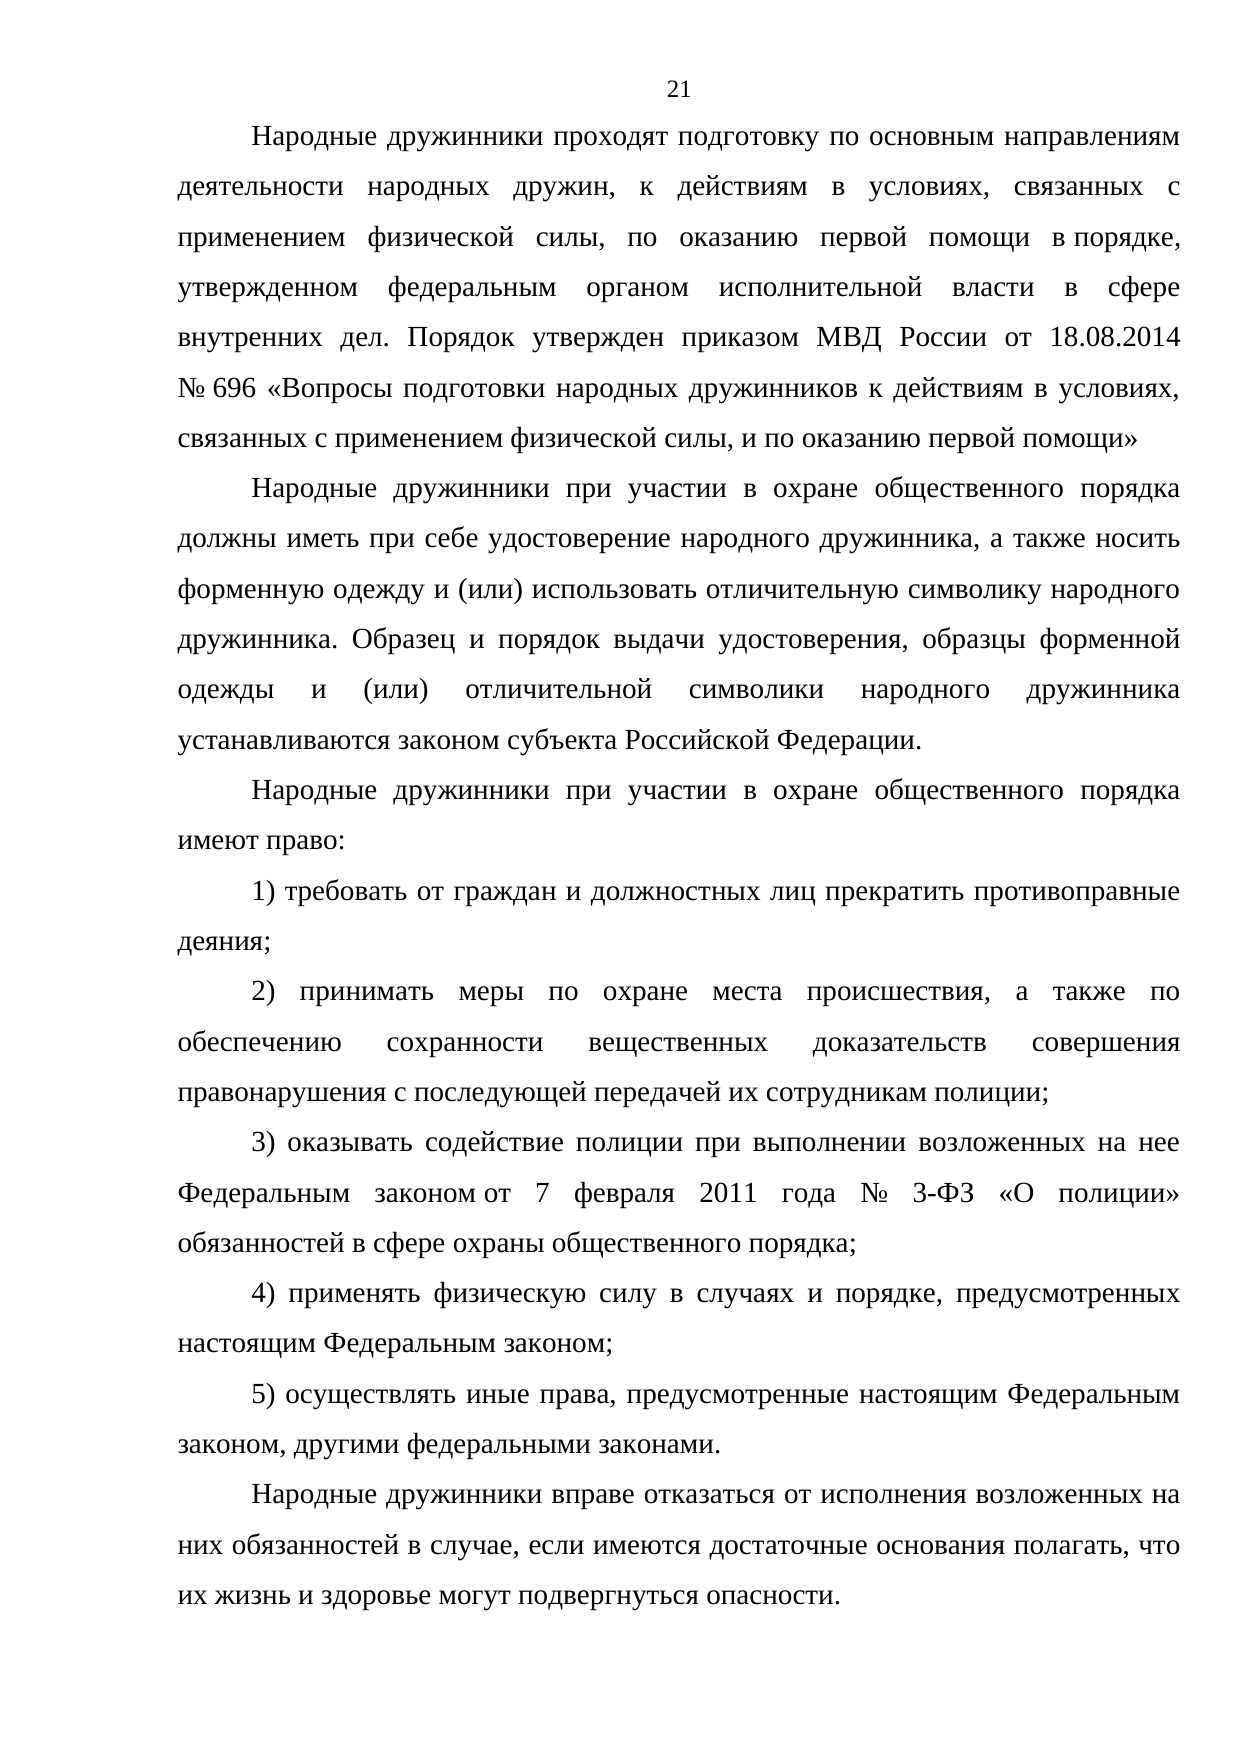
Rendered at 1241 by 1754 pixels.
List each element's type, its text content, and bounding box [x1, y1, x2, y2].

text Народные дружинники при участии в охране общественного порядка имеют право: [177, 772, 1181, 856]
text 1) требовать от граждан и должностных лиц прекратить противоправные деяния; [177, 873, 1181, 957]
text 3) оказывать содействие полиции при выполнении возложенных на нее Федеральным законом от 7 февраля 2011 года № 3-ФЗ «О полиции» обязанностей в сфере охраны общественного порядка; [177, 1124, 1181, 1258]
text Народные дружинники проходят подготовку по основным направлениям деятельности народных дружин, к действиям в условиях, связанных с применением физической силы, по оказанию первой помощи в порядке, утвержденном федеральным органом исполнительной власти в сфере внутренних дел. Порядок утвержден приказом МВД России от 18.08.2014 № 696 «Вопросы подготовки народных дружинников к действиям в условиях, связанных с применением физической силы, и по оказанию первой помощи» [177, 118, 1181, 453]
text 4) применять физическую силу в случаях и порядке, предусмотренных настоящим Федеральным законом; [177, 1275, 1181, 1359]
text Народные дружинники при участии в охране общественного порядка должны иметь при себе удостоверение народного дружинника, а также носить форменную одежду и (или) использовать отличительную символику народного дружинника. Образец и порядок выдачи удостоверения, образцы форменной одежды и (или) отличительной символики народного дружинника устанавливаются законом субъекта Российской Федерации. [177, 470, 1181, 755]
text 5) осуществлять иные права, предусмотренные настоящим Федеральным законом, другими федеральными законами. [177, 1376, 1181, 1460]
text Народные дружинники вправе отказаться от исполнения возложенных на них обязанностей в случае, если имеются достаточные основания полагать, что их жизнь и здоровье могут подвергнуться опасности. [177, 1477, 1181, 1611]
text 2) принимать меры по охране места происшествия, а также по обеспечению сохранности вещественных доказательств совершения правонарушения с последующей передачей их сотрудникам полиции; [177, 973, 1181, 1108]
